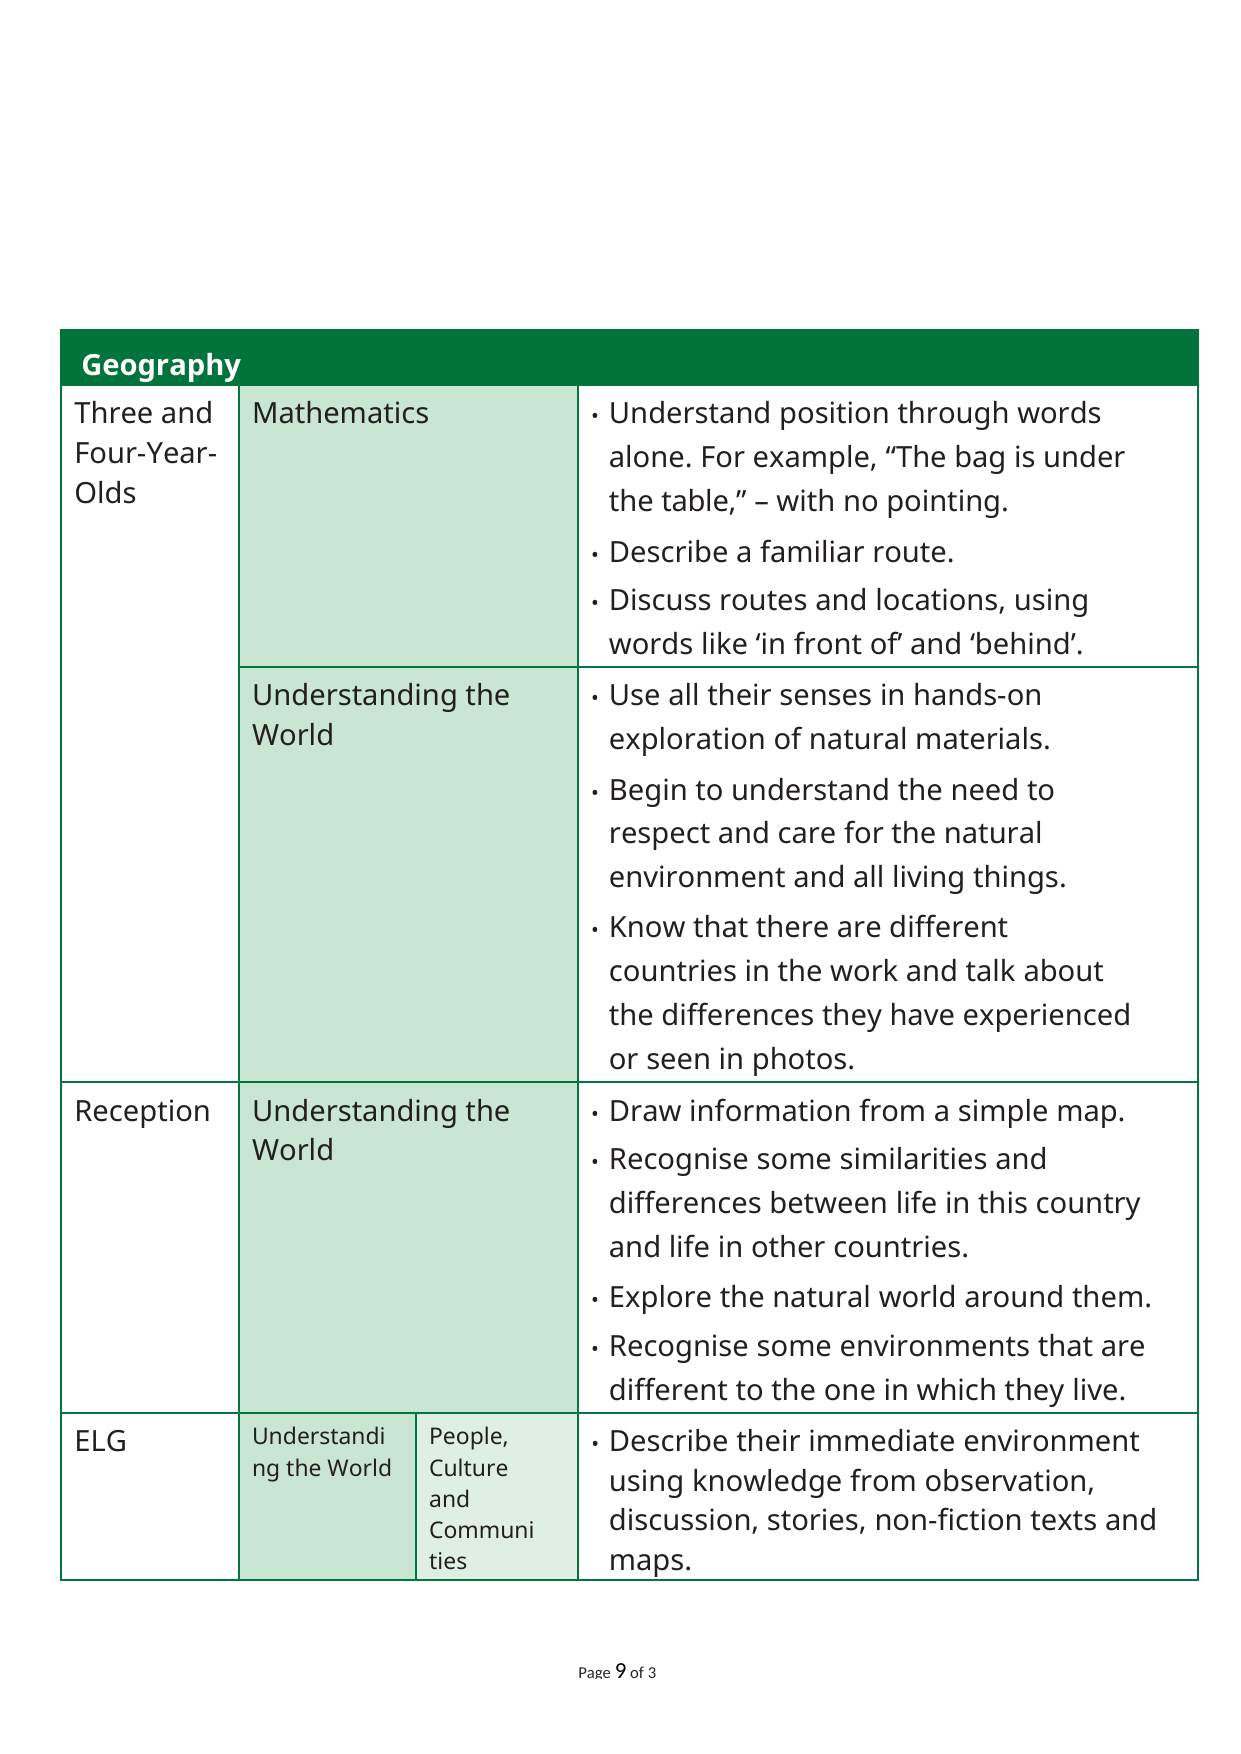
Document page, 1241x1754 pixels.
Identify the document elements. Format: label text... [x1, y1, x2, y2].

table_cell ELG [62, 1414, 238, 1579]
table_cell Mathematics [240, 386, 577, 666]
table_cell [417, 1414, 577, 1579]
table_cell Draw information from a simple map. Recognise some similarities and differences between life in this country and life in other countries. Explore the natural world around them. Recognise some environments that are different to the one in which they live. [579, 1083, 1197, 1412]
table_cell Understanding the World [240, 668, 577, 1081]
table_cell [579, 1414, 1197, 1579]
table_cell Reception [62, 1083, 238, 1412]
table_cell Three and Four-Year-Olds [62, 386, 238, 1081]
table_cell Understand position through words alone. For example, “The bag is under the table,” – with no pointing. Describe a familiar route. Discuss routes and locations, using words like ‘in front of’ and ‘behind’. [579, 386, 1197, 666]
table_cell Use all their senses in hands-on exploration of natural materials. Begin to understand the need to respect and care for the natural environment and all living things. Know that there are different countries in the work and talk about the differences they have experienced or seen in photos. [579, 668, 1197, 1081]
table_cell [240, 1414, 415, 1579]
table_cell Understanding the World [240, 1083, 577, 1412]
table_header Geography [62, 331, 1197, 384]
